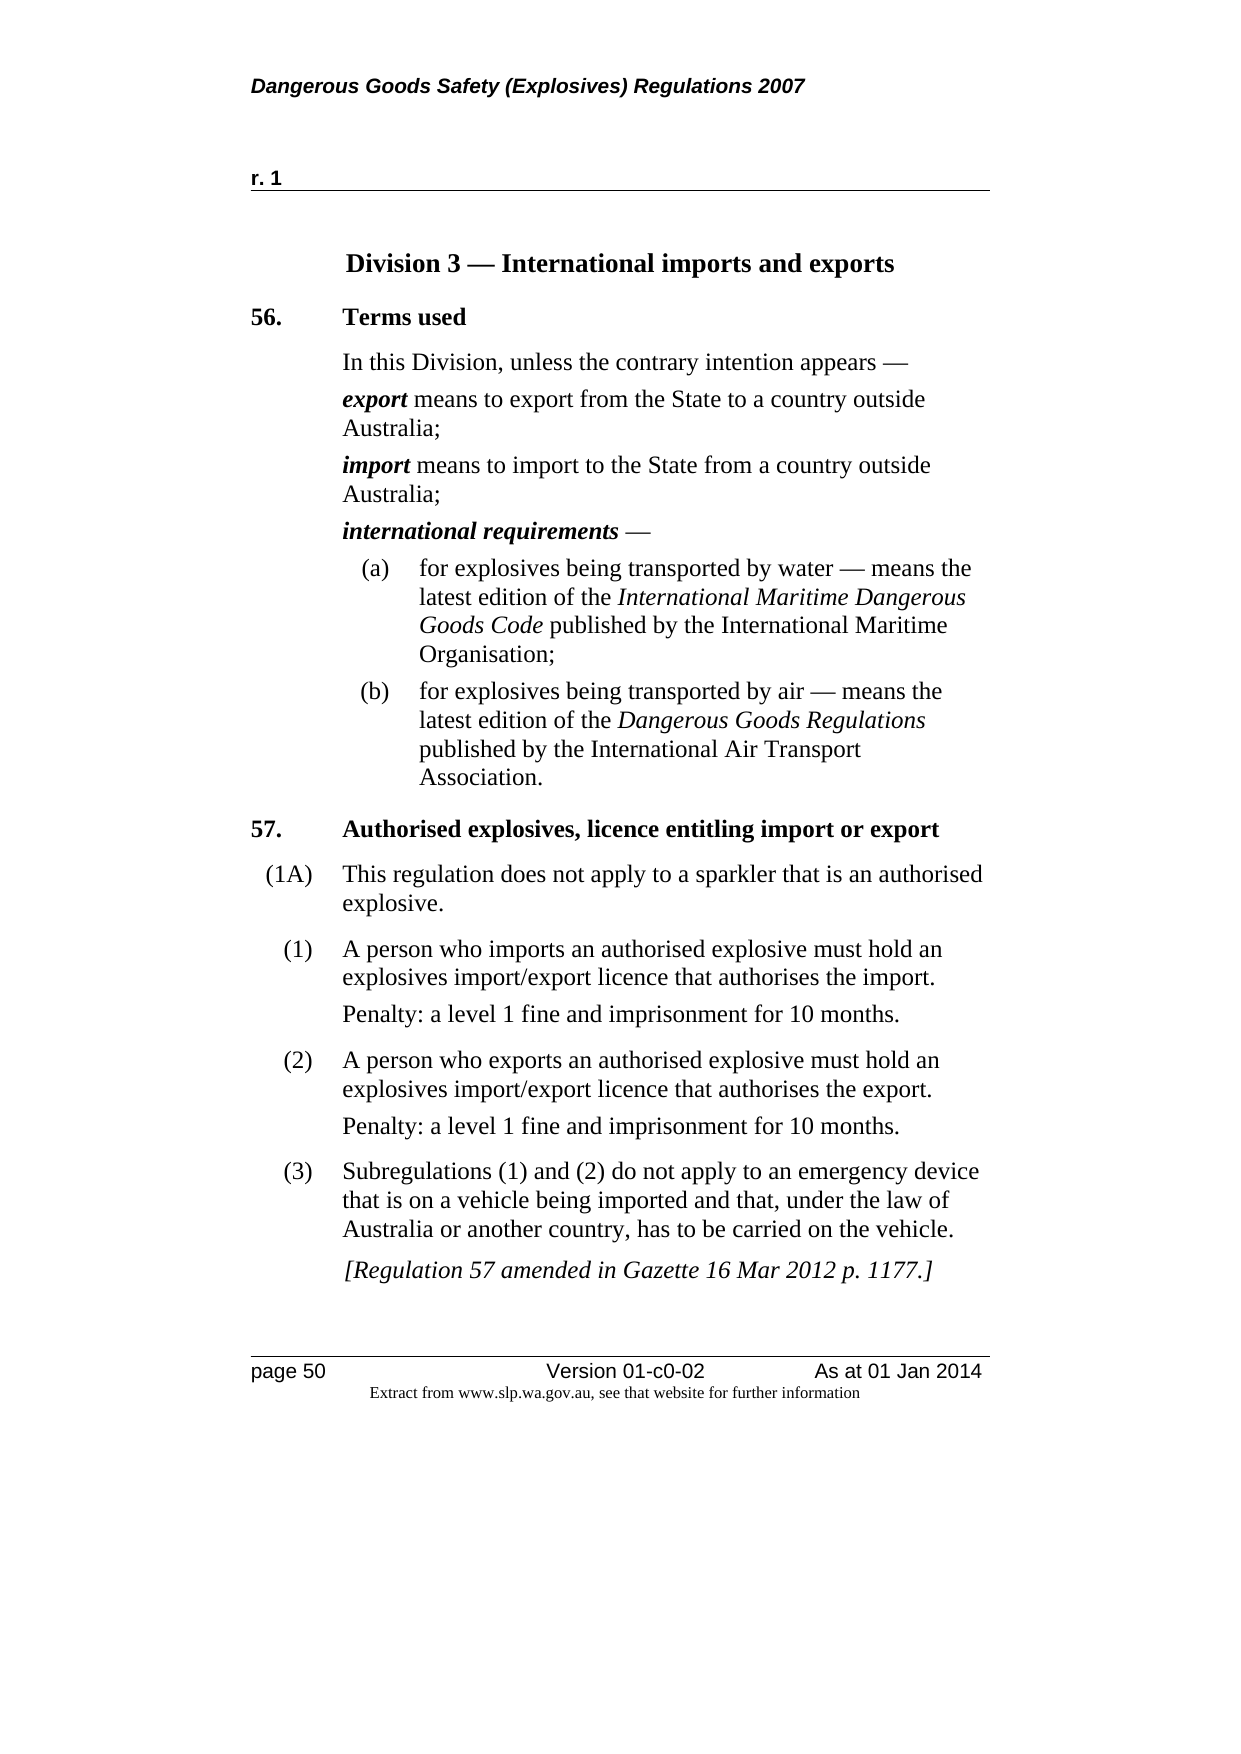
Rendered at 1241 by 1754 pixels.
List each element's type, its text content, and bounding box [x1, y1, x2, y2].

subtitle 57. Authorised explosives, licence entitling import or export [251, 814, 990, 843]
text (2) A person who exports an authorised explosive must hold an explosives import/export licence that authorises the export. [251, 1045, 990, 1102]
text import means to import to the State from a country outside ; [251, 450, 990, 507]
text (1) A person who imports an authorised explosive must hold an explosives import/export licence that authorises the import. [251, 934, 990, 991]
subtitle 56. Terms used [251, 302, 990, 330]
text export means to export from the State to a country outside ; [251, 384, 990, 442]
text (1A) This regulation does not apply to a sparkler that is an authorised explosive. [251, 859, 990, 917]
text [Regulation 57 amended in Gazette 16 Mar 2012 p. 1177.] [251, 1255, 990, 1284]
text Penalty: a level 1 fine and imprisonment for 10 months. [251, 999, 990, 1028]
text (3) Subregulations (1) and (2) do not apply to an emergency device that is on a vehicle being imported and that, under the law of Australia or another country, has to be carried on the vehicle. [251, 1156, 990, 1242]
text (b) for explosives being transported by air — means the latest edition of the Dangerous Goods Regulations published by the International Air Transport Association. [251, 676, 990, 791]
subtitle Division 3 — International imports and exports [251, 247, 990, 279]
text Penalty: a level 1 fine and imprisonment for 10 months. [251, 1111, 990, 1139]
text (a) for explosives being transported by water — means the latest edition of the International Maritime Dangerous Goods Code published by the International Maritime Organisation; [251, 553, 990, 668]
text international requirements — [251, 516, 990, 544]
text In this Division, unless the contrary intention appears — [251, 347, 990, 376]
